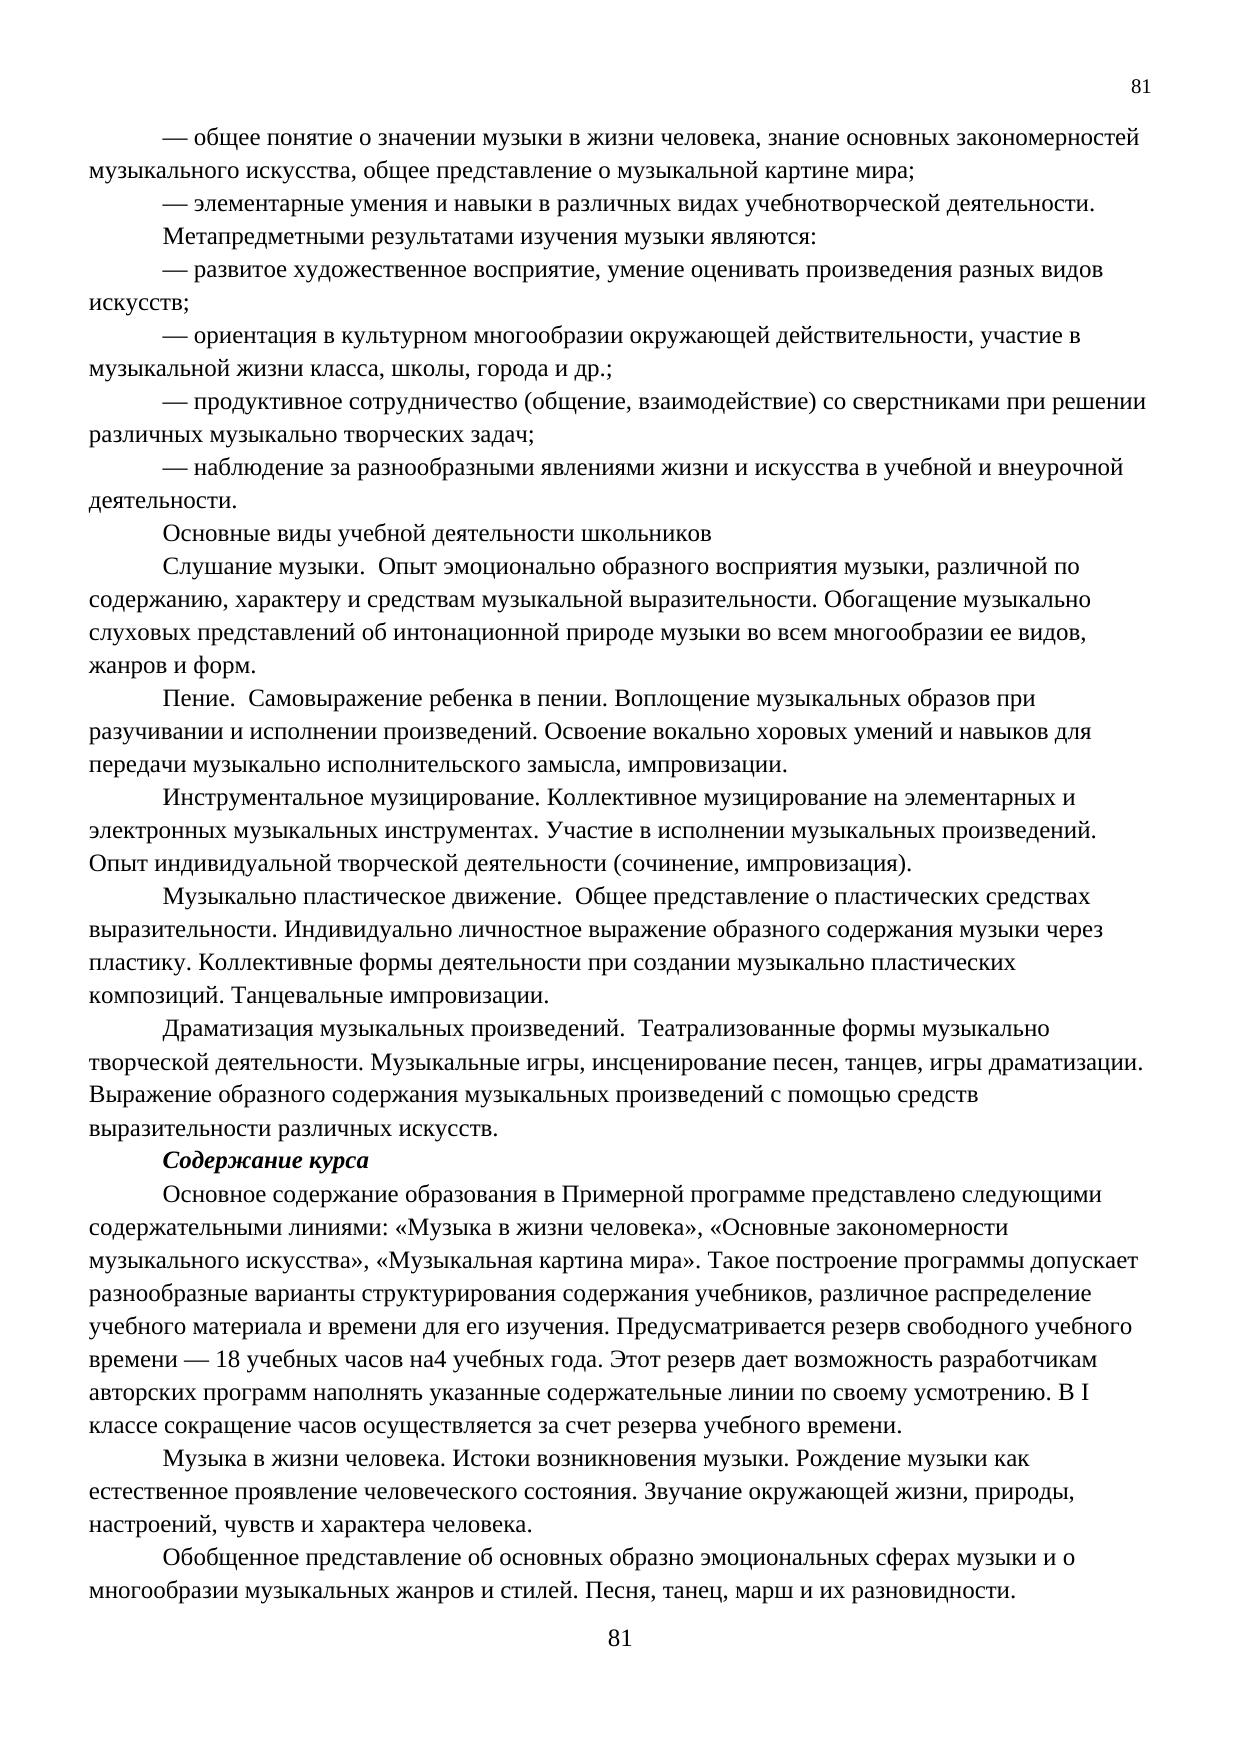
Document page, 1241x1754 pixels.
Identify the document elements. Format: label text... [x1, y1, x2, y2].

text Основные виды учебной деятельности школьников [89, 518, 1152, 547]
text Инструментальное музицирование. Коллективное музицирование на элементарных и электронных музыкальных инструментах. Участие в исполнении музыкальных произведений. Опыт индивидуальной творческой деятельности (сочинение, импровизация). [89, 782, 1152, 877]
text — наблюдение за разнообразными явлениями жизни и искусства в учебной и внеурочной деятельности. [89, 452, 1152, 514]
text — продуктивное сотрудничество (общение, взаимодействие) со сверстниками при решении различных музыкально творческих задач; [89, 386, 1152, 448]
text Пение. Самовыражение ребенка в пении. Воплощение музыкальных образов при разучивании и исполнении произведений. Освоение вокально хоровых умений и навыков для передачи музыкально исполнительского замысла, импровизации. [89, 683, 1152, 778]
text Слушание музыки. Опыт эмоционально образного восприятия музыки, различной по содержанию, характеру и средствам музыкальной выразительности. Обогащение музыкально слуховых представлений об интонационной природе музыки во всем многообразии ее видов, жанров и форм. [89, 551, 1152, 679]
text — общее понятие о значении музыки в жизни человека, знание основных закономерностей музыкального искусства, общее представление о музыкальной картине мира; [89, 122, 1152, 184]
text Музыкально пластическое движение. Общее представление о пластических средствах выразительности. Индивидуально личностное выражение образного содержания музыки через пластику. Коллективные формы деятельности при создании музыкально пластических композиций. Танцевальные импровизации. [89, 881, 1152, 1009]
text Содержание курса [89, 1146, 1152, 1174]
text Основное содержание образования в Примерной программе представлено следующими содержательными линиями: «Музыка в жизни человека», «Основные закономерности музыкального искусства», «Музыкальная картина мира». Такое построение программы допускает разнообразные варианты структурирования содержания учебников, различное распределение учебного материала и времени для его изучения. Предусматривается резерв свободного учебного времени — 18 учебных часов на4 учебных года. Этот резерв дает возможность разработчикам авторских программ наполнять указанные содержательные линии по своему усмотрению. В I классе сокращение часов осуществляется за счет резерва учебного времени. [89, 1179, 1152, 1438]
text — развитое художественное восприятие, умение оценивать произведения разных видов искусств; [89, 254, 1152, 316]
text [89, 1542, 1152, 1604]
text Музыка в жизни человека. Истоки возникновения музыки. Рождение музыки как естественное проявление человеческого состояния. Звучание окружающей жизни, природы, настроений, чувств и характера человека. [89, 1443, 1152, 1538]
text Драматизация музыкальных произведений. Театрализованные формы музыкально творческой деятельности. Музыкальные игры, инсценирование песен, танцев, игры драматизации. Выражение образного содержания музыкальных произведений с помощью средств выразительности различных искусств. [89, 1013, 1152, 1141]
text — ориентация в культурном многообразии окружающей действительности, участие в музыкальной жизни класса, школы, города и др.; [89, 320, 1152, 382]
text Метапредметными результатами изучения музыки являются: [89, 221, 1152, 250]
text — элементарные умения и навыки в различных видах учебнотворческой деятельности. [89, 188, 1152, 217]
